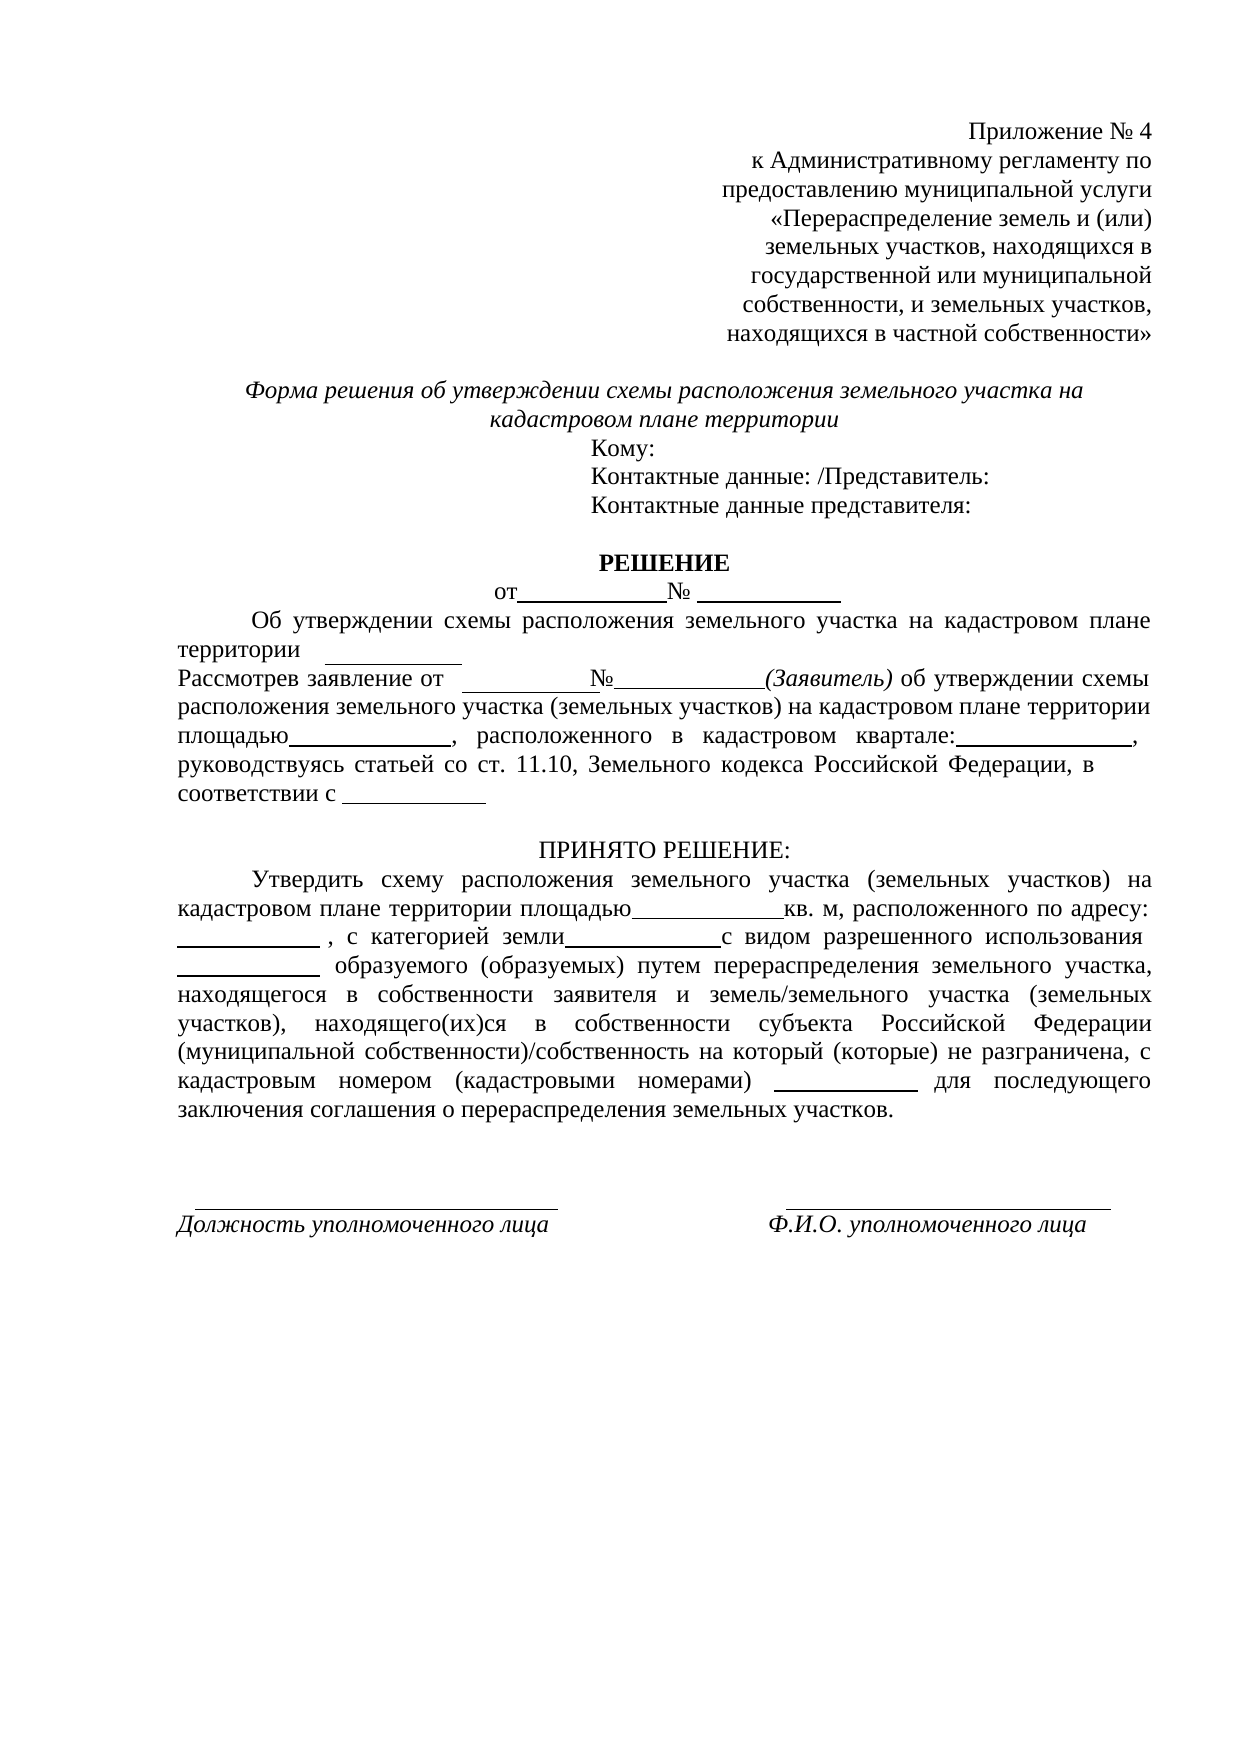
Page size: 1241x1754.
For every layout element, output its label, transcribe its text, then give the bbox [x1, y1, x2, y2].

text Должность уполномоченного лица Ф.И.О. уполномоченного лица [177, 1210, 1180, 1238]
text заключения соглашения о перераспределения земельных участков. [177, 1094, 917, 1123]
text «Перераспределение земель и (или) земельных участков, находящихся в государственной или муниципальной собственности, и земельных участков, находящихся в частной собственности» [726, 203, 1152, 346]
text , с категорией земли с видом разрешенного использования [177, 921, 1180, 950]
text от № [494, 576, 1180, 605]
text ПРИНЯТО РЕШЕНИЕ: [156, 835, 1173, 864]
text Приложение № 4 к Административному регламенту по предоставлению муниципальной услуги [721, 116, 1152, 203]
text образуемого (образуемых) путем перераспределения земельного участка, находящегося в собственности заявителя и земель/земельного участка (земельных участков), находящего(их)ся в собственности субъекта Российской Федерации (муниципальной собственности)/собственность на который (которые) не разграничена, с [177, 950, 1152, 1065]
text расположения земельного участка (земельных участков) на кадастровом плане территории [177, 693, 1180, 720]
text кадастровым номером (кадастровыми номерами) [177, 1065, 917, 1094]
text Контактные данные: /Представитель: Контактные данные представителя: [591, 461, 992, 519]
text Кому: [591, 433, 1180, 461]
text Утвердить схему расположения земельного участка (земельных участков) на кадастровом плане территории площадью кв. м, расположенного по адресу: [177, 864, 1152, 921]
text РЕШЕНИЕ [598, 548, 1180, 576]
text руководствуясь статьей со ст. 11.10, Земельного кодекса Российской Федерации, в соответствии с [177, 749, 1141, 806]
text площадью , расположенного в кадастровом квартале: , [177, 720, 1180, 749]
text Форма решения об утверждении схемы расположения земельного участка на кадастровом плане территории [244, 375, 1086, 433]
text Рассмотрев заявление от № (Заявитель) об утверждении схемы [177, 665, 1180, 691]
text для последующего [934, 1065, 1180, 1094]
text Об утверждении схемы расположения земельного участка на кадастровом плане территории [177, 605, 1152, 663]
